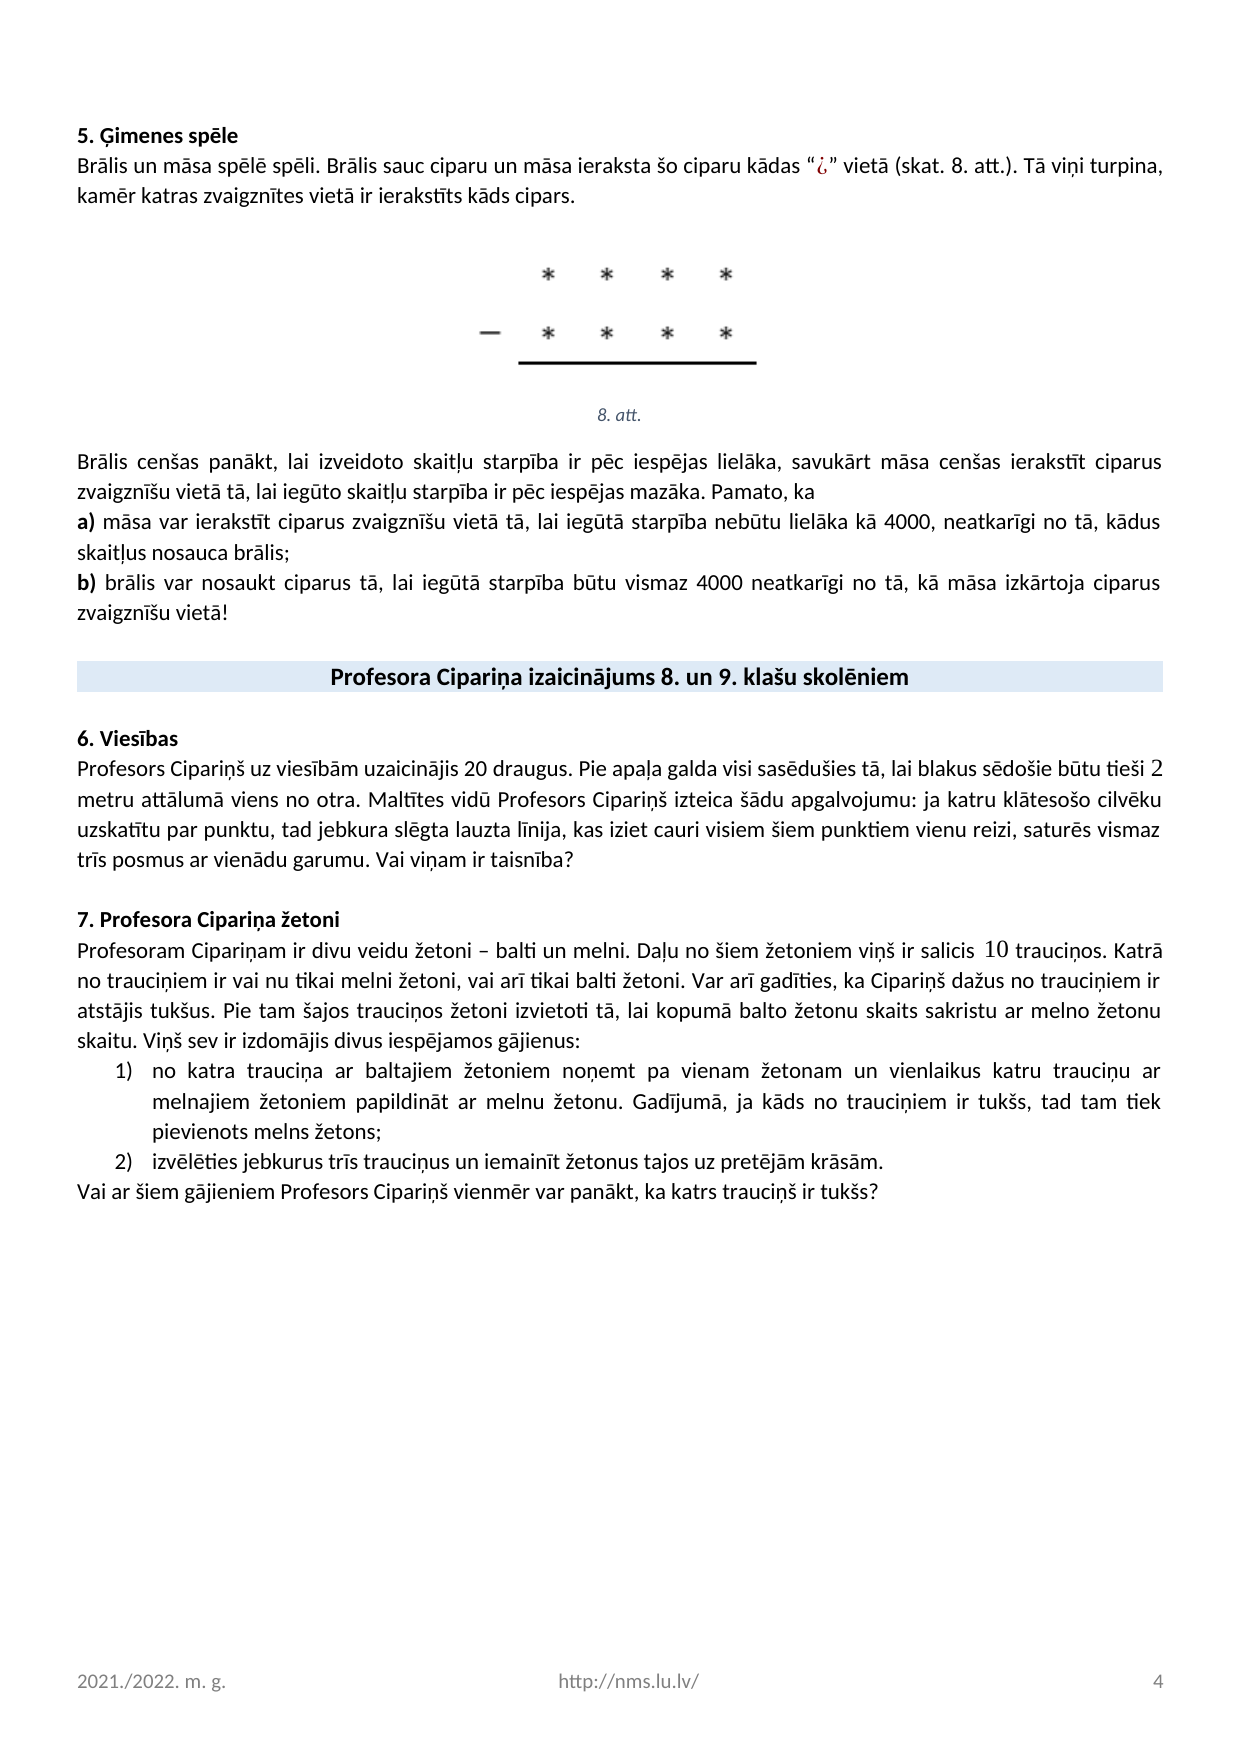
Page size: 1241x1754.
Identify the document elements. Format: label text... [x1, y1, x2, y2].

text Profesoram Cipariņam ir divu veidu žetoni – balti un melni. Daļu no šiem žetoniem viņš ir salicis trauciņos. Katrā no trauciņiem ir vai nu tikai melni žetoni, vai arī tikai balti žetoni. Var arī gadīties, ka Cipariņš dažus no trauciņiem ir atstājis tukšus. Pie tam šajos trauciņos žetoni izvietoti tā, lai kopumā balto žetonu skaits sakristu ar melno žetonu skaitu. Viņš sev ir izdomājis divus iespējamos gājienus: [77, 936, 1163, 1054]
text Profesora Cipariņa izaicinājums 8. un 9. klašu skolēniem [77, 661, 1163, 692]
text Vai ar šiem gājieniem Profesors Cipariņš vienmēr var panākt, ka katrs trauciņš ir tukšs? [77, 1177, 1163, 1205]
text Brālis un māsa spēlē spēli. Brālis sauc ciparu un māsa ieraksta šo ciparu kādas “” vietā (skat. 8. att.). Tā viņi turpina, kamēr katras zvaigznītes vietā ir ierakstīts kāds cipars. [77, 151, 1163, 209]
text 8. att. [77, 403, 1163, 426]
list no katra trauciņa ar baltajiem žetoniem noņemt pa vienam žetonam un vienlaikus katru trauciņu ar melnajiem žetoniem papildināt ar melnu žetonu. Gadījumā, ja kāds no trauciņiem ir tukšs, tad tam tiek pievienots melns žetons; [114, 1057, 1163, 1145]
text Profesors Cipariņš uz viesībām uzaicinājis 20 draugus. Pie apaļa galda visi sasēdušies tā, lai blakus sēdošie būtu tieši metru attālumā viens no otra. Maltītes vidū Profesors Cipariņš izteica šādu apgalvojumu: ja katru klātesošo cilvēku uzskatītu par punktu, tad jebkura slēgta lauzta līnija, kas iziet cauri visiem šiem punktiem vienu reizi, saturēs vismaz trīs posmus ar vienādu garumu. Vai viņam ir taisnība? [77, 754, 1163, 873]
text 6. Viesības [77, 724, 1163, 752]
text Brālis cenšas panākt, lai izveidoto skaitļu starpība ir pēc iespējas lielāka, savukārt māsa cenšas ierakstīt ciparus zvaigznīšu vietā tā, lai iegūto skaitļu starpība ir pēc iespējas mazāka. Pamato, ka [77, 447, 1163, 505]
text b) brālis var nosaukt ciparus tā, lai iegūtā starpība būtu vismaz 4000 neatkarīgi no tā, kā māsa izkārtoja ciparus zvaigznīšu vietā! [77, 568, 1163, 626]
text 7. Profesora Cipariņa žetoni [77, 906, 1163, 933]
text a) māsa var ierakstīt ciparus zvaigznīšu vietā tā, lai iegūtā starpība nebūtu lielāka kā 4000, neatkarīgi no tā, kādus skaitļus nosauca brālis; [77, 507, 1163, 566]
text 5. Ģimenes spēle [77, 121, 1163, 149]
list izvēlēties jebkurus trīs trauciņus un iemainīt žetonus tajos uz pretējām krāsām. [114, 1147, 1163, 1175]
